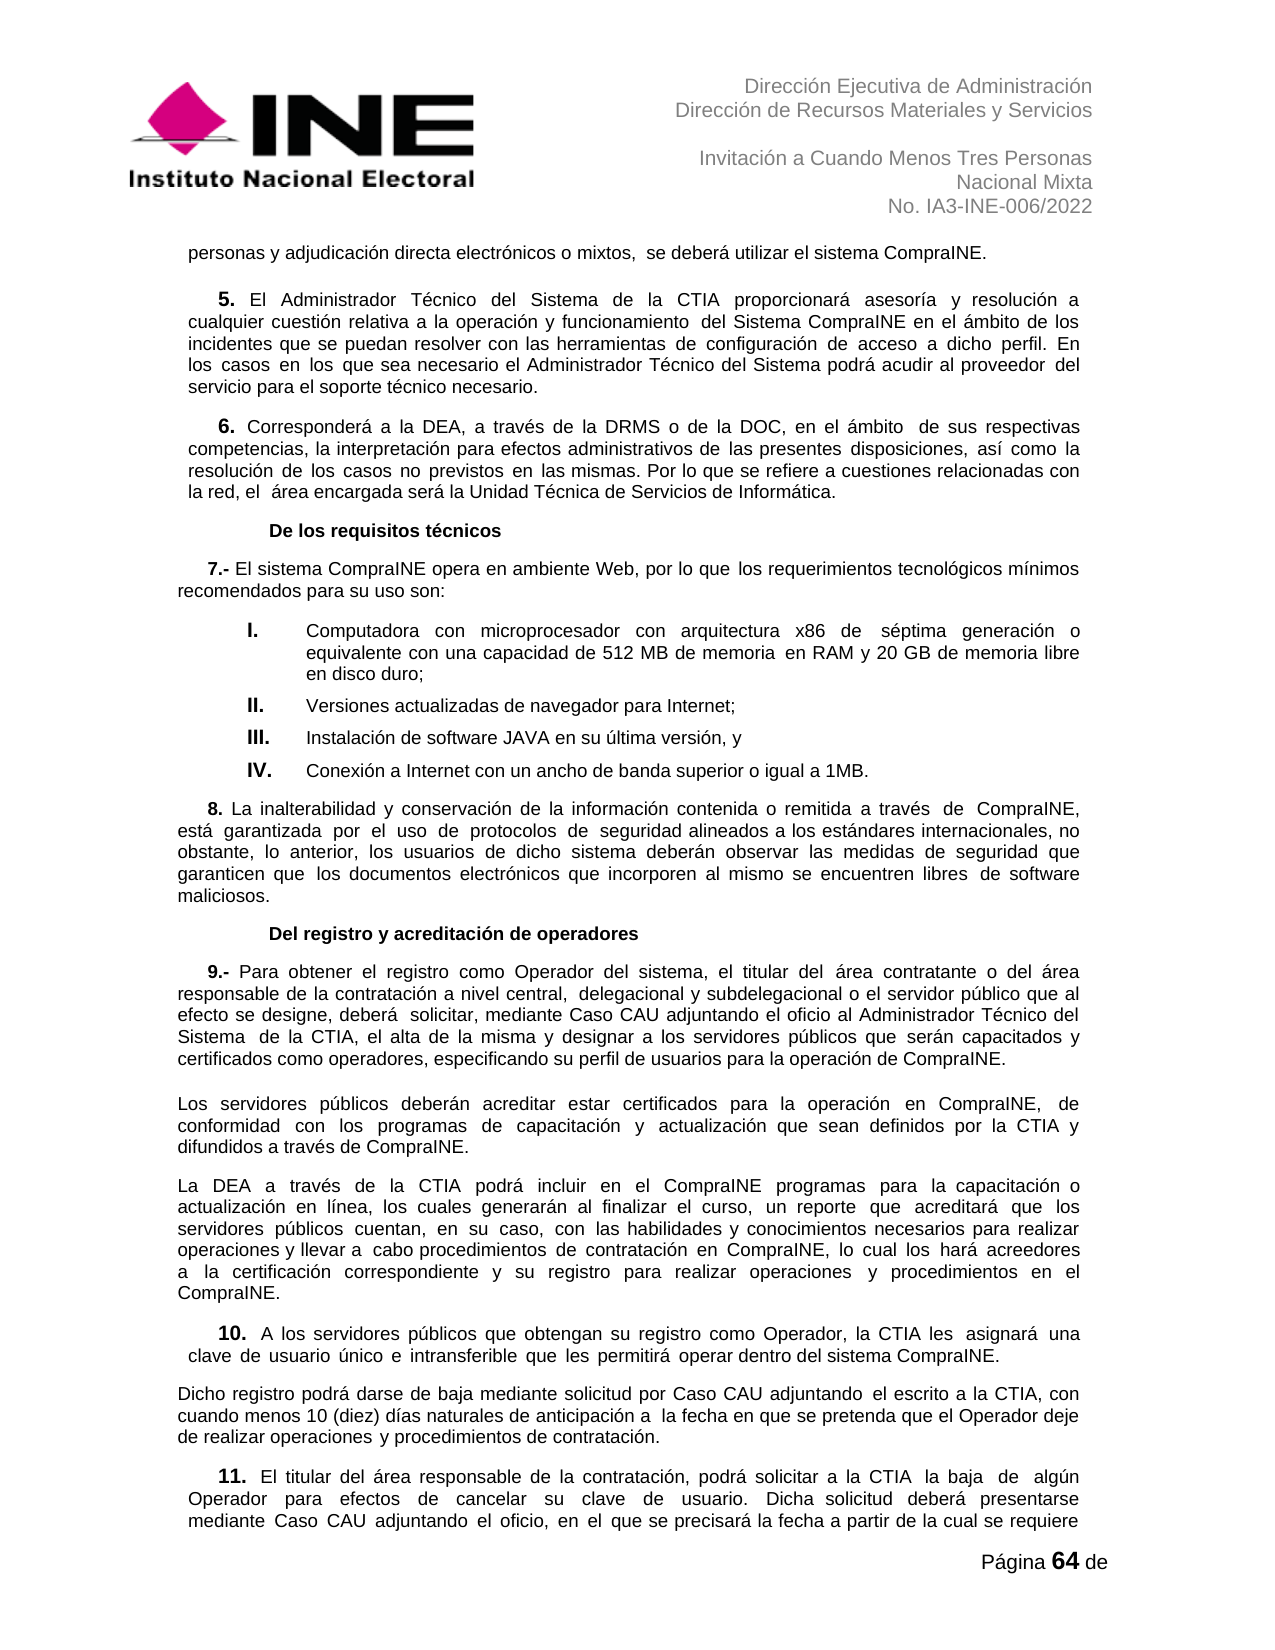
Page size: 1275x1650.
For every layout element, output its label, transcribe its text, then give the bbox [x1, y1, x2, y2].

list Conexión a Internet con un ancho de banda superior o igual a 1MB. [247, 757, 1092, 781]
text 7.- El sistema CompraINE opera en ambiente Web, por lo que los requerimientos tecnológicos mínimos recomendados para su uso son: [177, 558, 1079, 601]
text Dicho registro podrá darse de baja mediante solicitud por Caso CAU adjuntando el escrito a la CTIA, con cuando menos 10 (diez) días naturales de anticipación a la fecha en que se pretenda que el Operador deje de realizar operaciones y procedimientos de contratación. [177, 1383, 1080, 1447]
list Computadora con microprocesador con arquitectura x86 de séptima generación o equivalente con una capacidad de 512 MB de memoria en RAM y 20 GB de memoria libre en disco duro; [247, 618, 1080, 685]
subtitle De los requisitos técnicos [269, 519, 1028, 541]
list A los servidores públicos que obtengan su registro como Operador, la CTIA les asignará una clave de usuario único e intransferible que les permitirá operar dentro del sistema CompraINE. [188, 1321, 1080, 1366]
list Versiones actualizadas de navegador para Internet; [247, 693, 1092, 717]
text 9.- Para obtener el registro como Operador del sistema, el titular del área contratante o del área responsable de la contratación a nivel central, delegacional y subdelegacional o el servidor público que al efecto se designe, deberá solicitar, mediante Caso CAU adjuntando el oficio al Administrador Técnico del Sistema de la CTIA, el alta de la misma y designar a los servidores públicos que serán capacitados y certificados como operadores, especificando su perfil de usuarios para la operación de CompraINE. [177, 961, 1080, 1069]
list Instalación de software JAVA en su última versión, y [247, 725, 1092, 749]
list Corresponderá a la DEA, a través de la DRMS o de la DOC, en el ámbito de sus respectivas competencias, la interpretación para efectos administrativos de las presentes disposiciones, así como la resolución de los casos no previstos en las mismas. Por lo que se refiere a cuestiones relacionadas con la red, el área encargada será la Unidad Técnica de Servicios de Informática. [188, 414, 1080, 503]
text 8. La inalterabilidad y conservación de la información contenida o remitida a través de CompraINE, está garantizada por el uso de protocolos de seguridad alineados a los estándares internacionales, no obstante, lo anterior, los usuarios de dicho sistema deberán observar las medidas de seguridad que garanticen que los documentos electrónicos que incorporen al mismo se encuentren libres de software maliciosos. [177, 798, 1080, 906]
picture [129, 82, 474, 187]
text Los servidores públicos deberán acreditar estar certificados para la operación en CompraINE, de conformidad con los programas de capacitación y actualización que sean definidos por la CTIA y difundidos a través de CompraINE. [177, 1093, 1079, 1158]
text La DEA a través de la CTIA podrá incluir en el CompraINE programas para la capacitación o actualización en línea, los cuales generarán al finalizar el curso, un reporte que acreditará que los servidores públicos cuentan, en su caso, con las habilidades y conocimientos necesarios para realizar operaciones y llevar a cabo procedimientos de contratación en CompraINE, lo cual los hará acreedores a la certificación correspondiente y su registro para realizar operaciones y procedimientos en el CompraINE. [177, 1174, 1080, 1304]
subtitle Del registro y acreditación de operadores [269, 923, 1028, 944]
list El Administrador Técnico del Sistema de la CTIA proporcionará asesoría y resolución a cualquier cuestión relativa a la operación y funcionamiento del Sistema CompraINE en el ámbito de los incidentes que se puedan resolver con las herramientas de configuración de acceso a dicho perfil. En los casos en los que sea necesario el Administrador Técnico del Sistema podrá acudir al proveedor del servicio para el soporte técnico necesario. [188, 287, 1080, 397]
